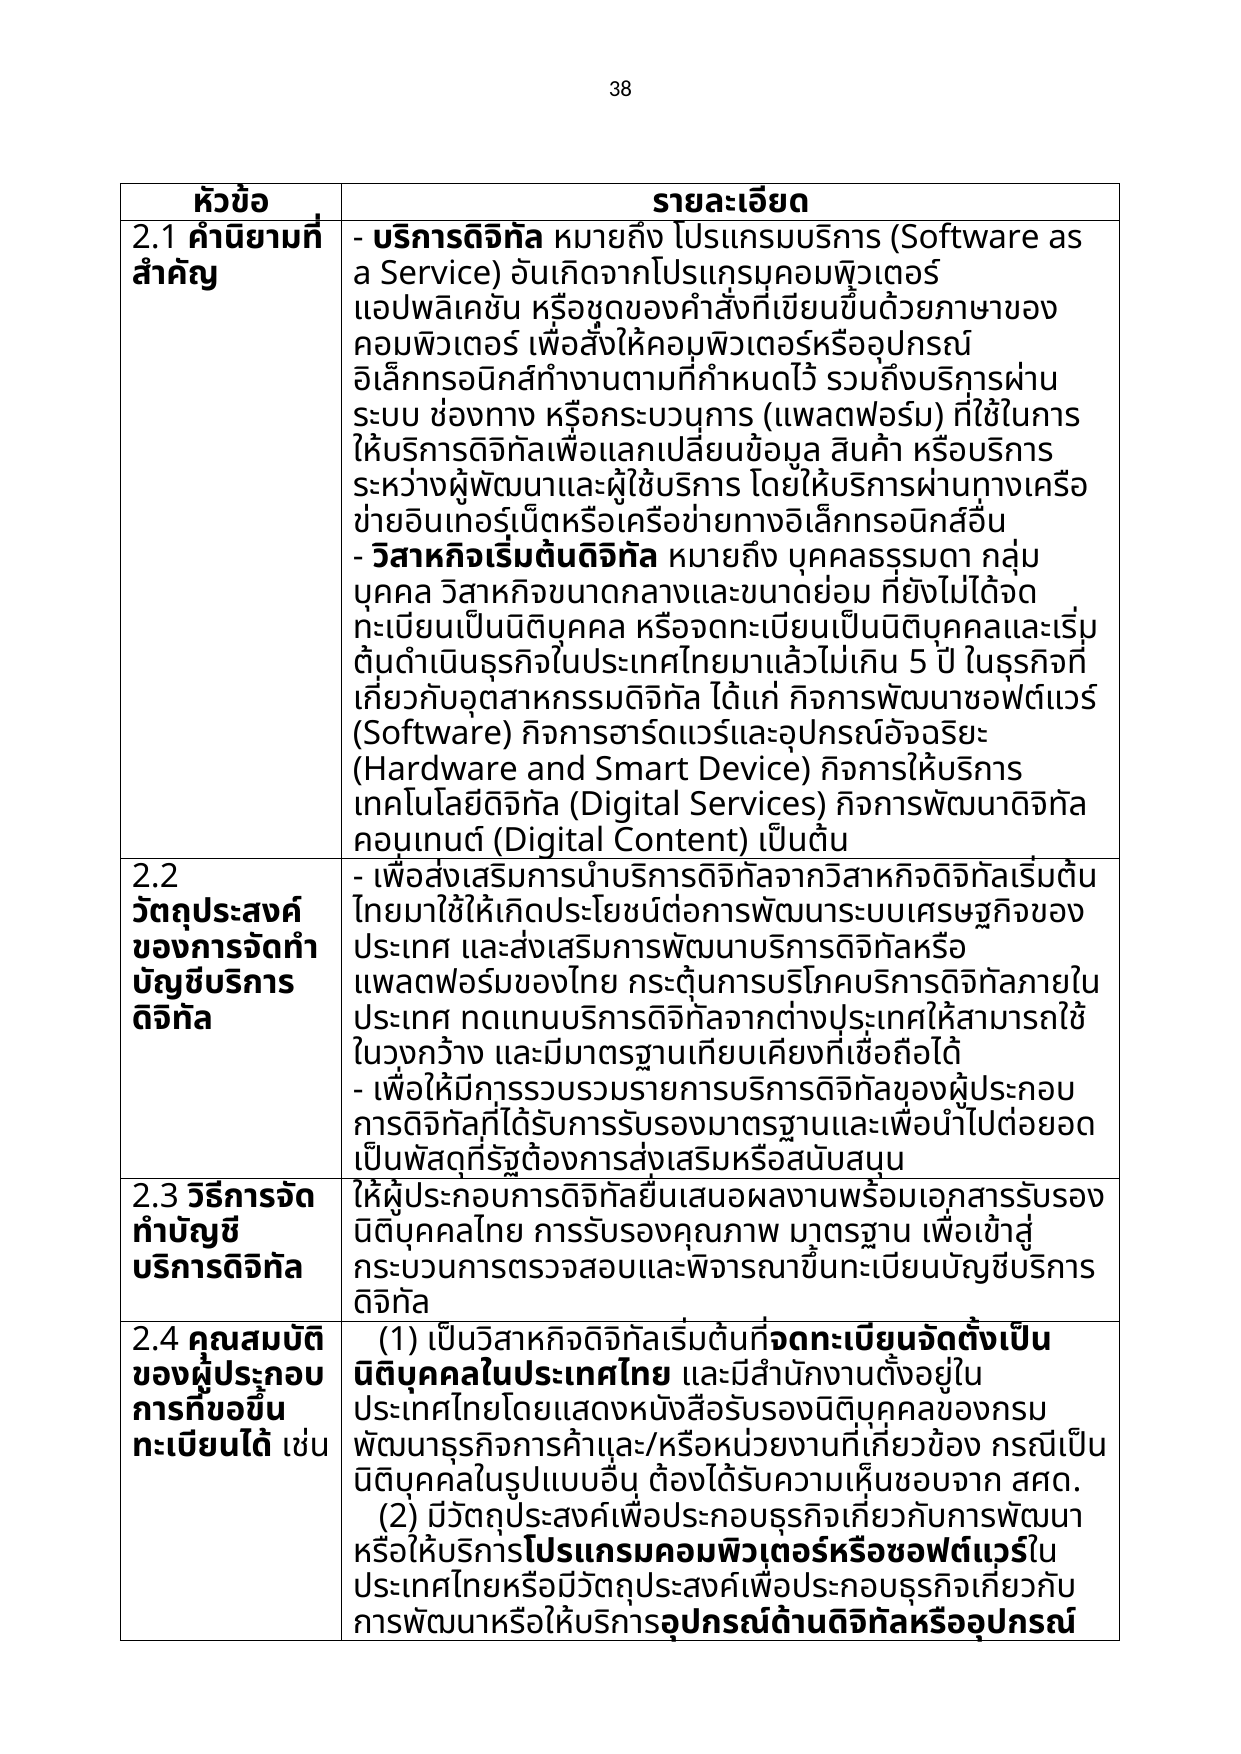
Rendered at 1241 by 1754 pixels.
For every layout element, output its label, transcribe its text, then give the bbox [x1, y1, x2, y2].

table_header หัวข้อ [121, 184, 341, 219]
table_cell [121, 1322, 341, 1640]
table_cell - บริการดิจิทัล หมายถึง โปรแกรมบริการ (Software as a Service) อันเกิดจากโปรแกรมคอมพิวเตอร์ แอปพลิเคชัน หรือชุดของคำสั่งที่เขียนขึ้นด้วยภาษาของคอมพิวเตอร์ เพื่อสั่งให้คอมพิวเตอร์หรืออุปกรณ์อิเล็กทรอนิกส์ทำงานตามที่กำหนดไว้ รวมถึงบริการผ่านระบบ ช่องทาง หรือกระบวนการ (แพลตฟอร์ม) ที่ใช้ในการให้บริการดิจิทัลเพื่อแลกเปลี่ยนข้อมูล สินค้า หรือบริการ ระหว่างผู้พัฒนาและผู้ใช้บริการ โดยให้บริการผ่านทางเครือข่ายอินเทอร์เน็ตหรือเครือข่ายทางอิเล็กทรอนิกส์อื่น - วิสาหกิจเริ่มต้นดิจิทัล หมายถึง บุคคลธรรมดา กลุ่มบุคคล วิสาหกิจขนาดกลางและขนาดย่อม ที่ยังไม่ได้จดทะเบียนเป็นนิติบุคคล หรือจดทะเบียนเป็นนิติบุคคลและเริ่มต้นดำเนินธุรกิจในประเทศไทยมาแล้วไม่เกิน 5 ปี ในธุรกิจที่เกี่ยวกับอุตสาหกรรมดิจิทัล ได้แก่ กิจการพัฒนาซอฟต์แวร์ (Software) กิจการฮาร์ดแวร์และอุปกรณ์อัจฉริยะ (Hardware and Smart Device) กิจการให้บริการเทคโนโลยีดิจิทัล (Digital Services) กิจการพัฒนาดิจิทัลคอนเทนต์ (Digital Content) เป็นต้น [342, 221, 1119, 858]
table_cell 2.1 คำนิยามที่สำคัญ [121, 221, 341, 858]
table_cell 2.3 วิธีการจัดทำบัญชีบริการดิจิทัล [121, 1179, 341, 1321]
table_cell ให้ผู้ประกอบการดิจิทัลยื่นเสนอผลงานพร้อมเอกสารรับรองนิติบุคคลไทย การรับรองคุณภาพ มาตรฐาน เพื่อเข้าสู่กระบวนการตรวจสอบและพิจารณาขึ้นทะเบียนบัญชีบริการดิจิทัล [342, 1179, 1119, 1321]
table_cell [342, 1322, 1119, 1640]
table_cell - เพื่อส่งเสริมการนำบริการดิจิทัลจากวิสาหกิจดิจิทัลเริ่มต้นไทยมาใช้ให้เกิดประโยชน์ต่อการพัฒนาระบบเศรษฐกิจของประเทศ และส่งเสริมการพัฒนาบริการดิจิทัลหรือแพลตฟอร์มของไทย กระตุ้นการบริโภคบริการดิจิทัลภายในประเทศ ทดแทนบริการดิจิทัลจากต่างประเทศให้สามารถใช้ในวงกว้าง และมีมาตรฐานเทียบเคียงที่เชื่อถือได้ - เพื่อให้มีการรวบรวมรายการบริการดิจิทัลของผู้ประกอบการดิจิทัลที่ได้รับการรับรองมาตรฐานและเพื่อนำไปต่อยอดเป็นพัสดุที่รัฐต้องการส่งเสริมหรือสนับสนุน [342, 859, 1119, 1178]
table_cell 2.2 วัตถุประสงค์ของการจัดทำบัญชีบริการดิจิทัล [121, 859, 341, 1178]
table_header รายละเอียด [342, 184, 1119, 219]
